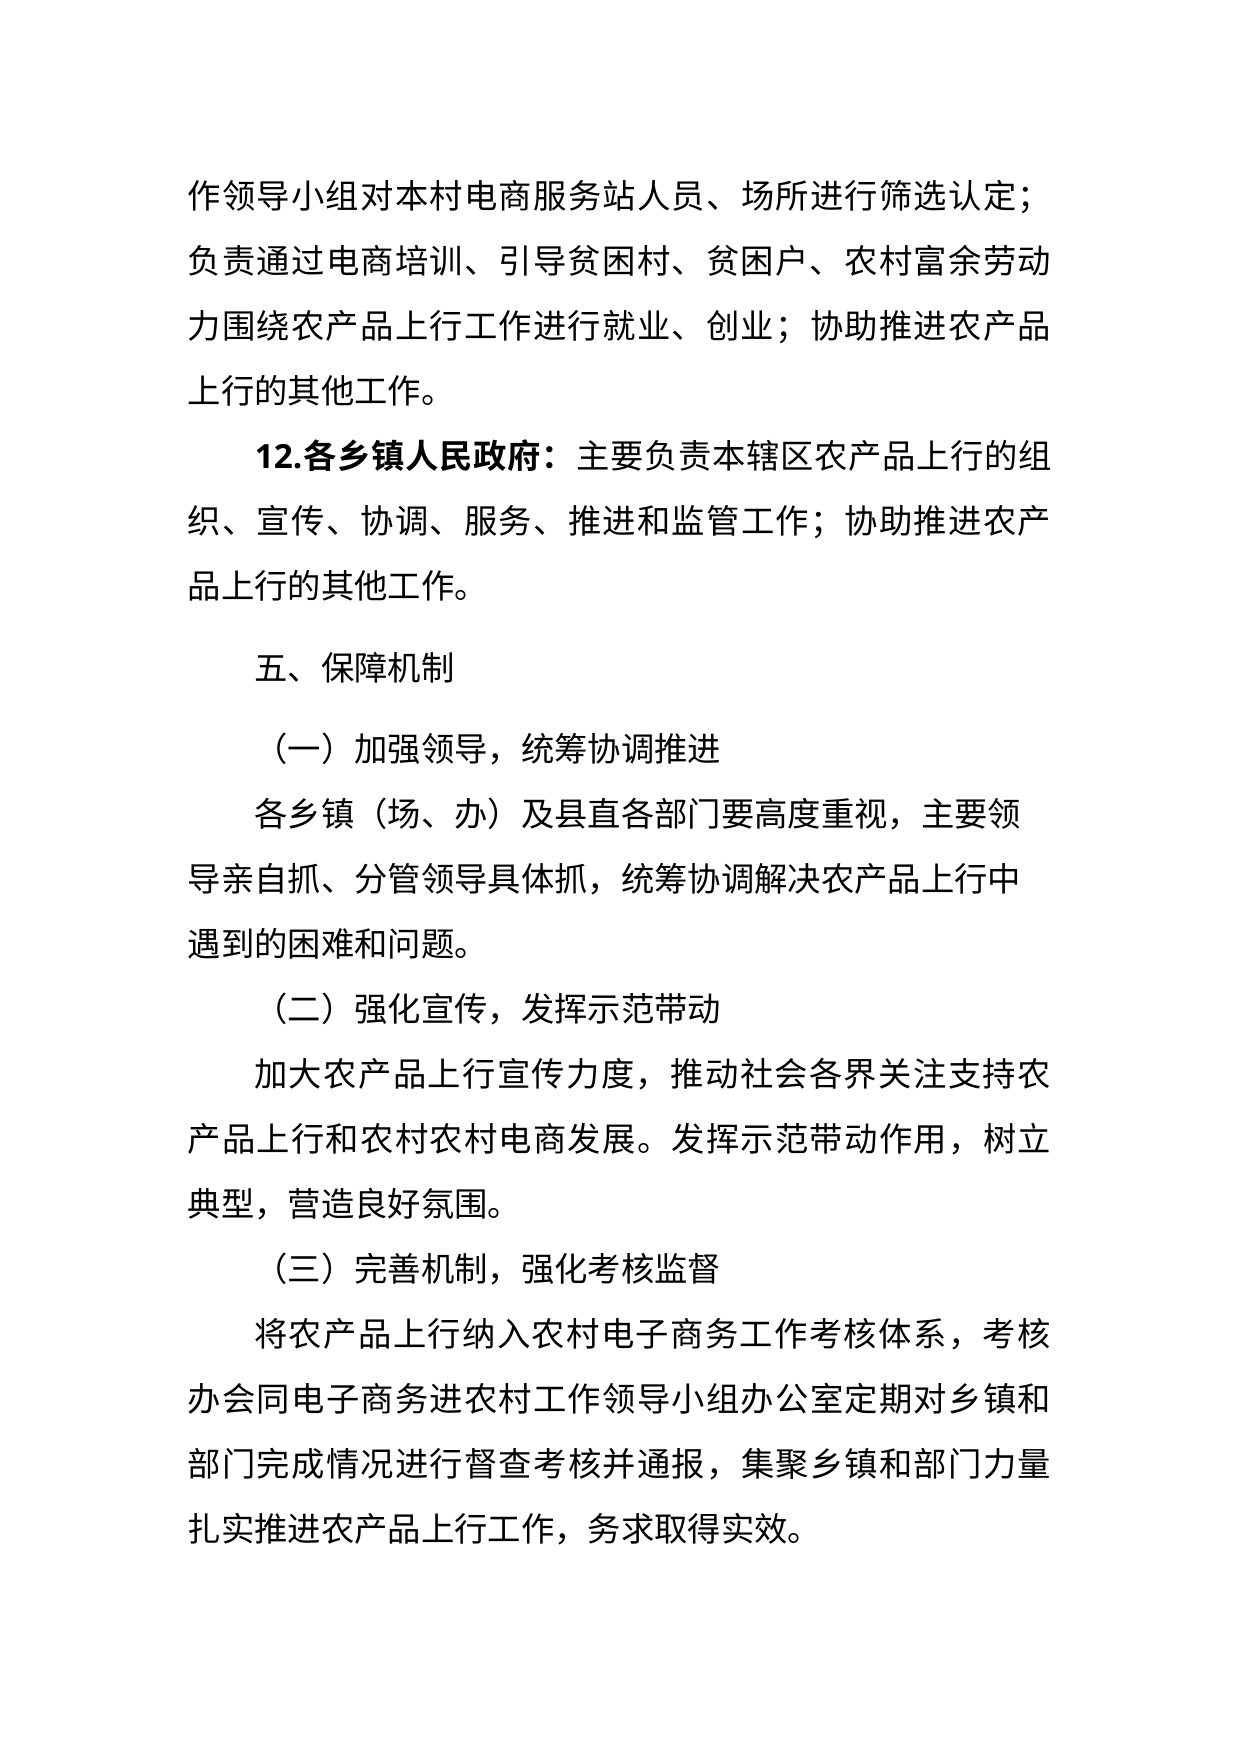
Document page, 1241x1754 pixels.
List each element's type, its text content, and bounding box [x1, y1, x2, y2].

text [187, 162, 1053, 422]
text 五、保障机制 [187, 633, 1053, 698]
text 各乡镇（场、办）及县直各部门要高度重视，主要领导亲自抓、分管领导具体抓，统筹协调解决农产品上行中遇到的困难和问题。 [187, 779, 1053, 974]
text 12.各乡镇人民政府：主要负责本辖区农产品上行的组织、宣传、协调、服务、推进和监管工作；协助推进农产品上行的其他工作。 [187, 422, 1053, 617]
text （二）强化宣传，发挥示范带动 [187, 974, 1053, 1039]
text （一）加强领导，统筹协调推进 [187, 714, 1053, 779]
text （三）完善机制，强化考核监督 [187, 1234, 1053, 1299]
text 加大农产品上行宣传力度，推动社会各界关注支持农产品上行和农村农村电商发展。发挥示范带动作用，树立典型，营造良好氛围。 [187, 1039, 1053, 1234]
text 将农产品上行纳入农村电子商务工作考核体系，考核办会同电子商务进农村工作领导小组办公室定期对乡镇和部门完成情况进行督查考核并通报，集聚乡镇和部门力量，扎实推进农产品上行工作，务求取得实效。 [187, 1299, 1053, 1559]
